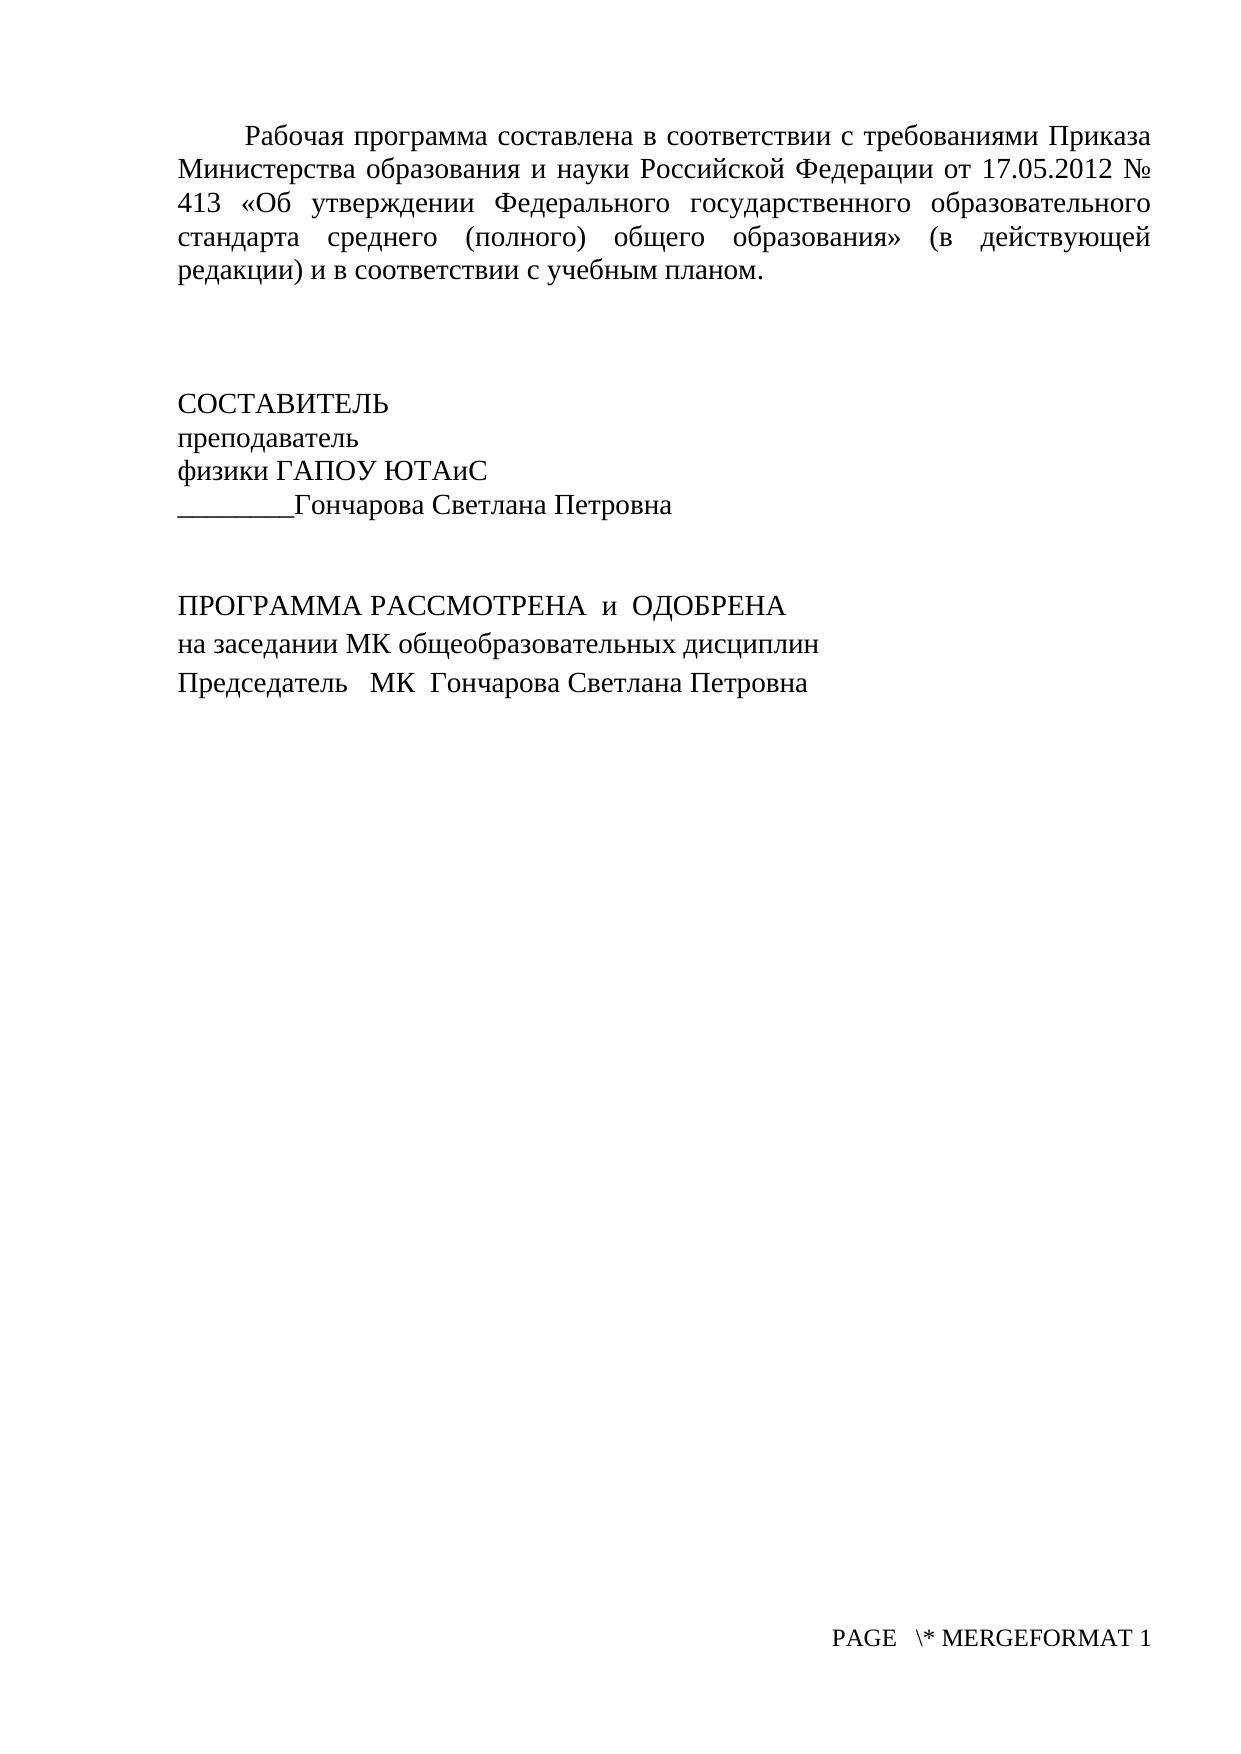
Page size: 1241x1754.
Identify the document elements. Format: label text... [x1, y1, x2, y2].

list Рабочая программа составлена в соответствии с требованиями Приказа Министерства образования и науки Российской Федерации от 17.05.2012 № 413 «Об утверждении Федерального государственного образовательного стандарта среднего (полного) общего образования» (в действующей редакции) и в соответствии с учебным планом. [177, 118, 1152, 286]
text преподаватель [177, 420, 1152, 453]
text на заседании МК общеобразовательных дисциплин [177, 626, 1152, 660]
text физики ГАПОУ ЮТАиС [177, 453, 1152, 487]
text СОСТАВИТЕЛЬ [177, 386, 1152, 420]
text ПРОГРАММА РАССМОТРЕНА и ОДОБРЕНА [177, 588, 1152, 621]
text ________Гончарова Светлана Петровна [177, 487, 1152, 521]
text Председатель МК Гончарова Светлана Петровна [177, 665, 1152, 698]
